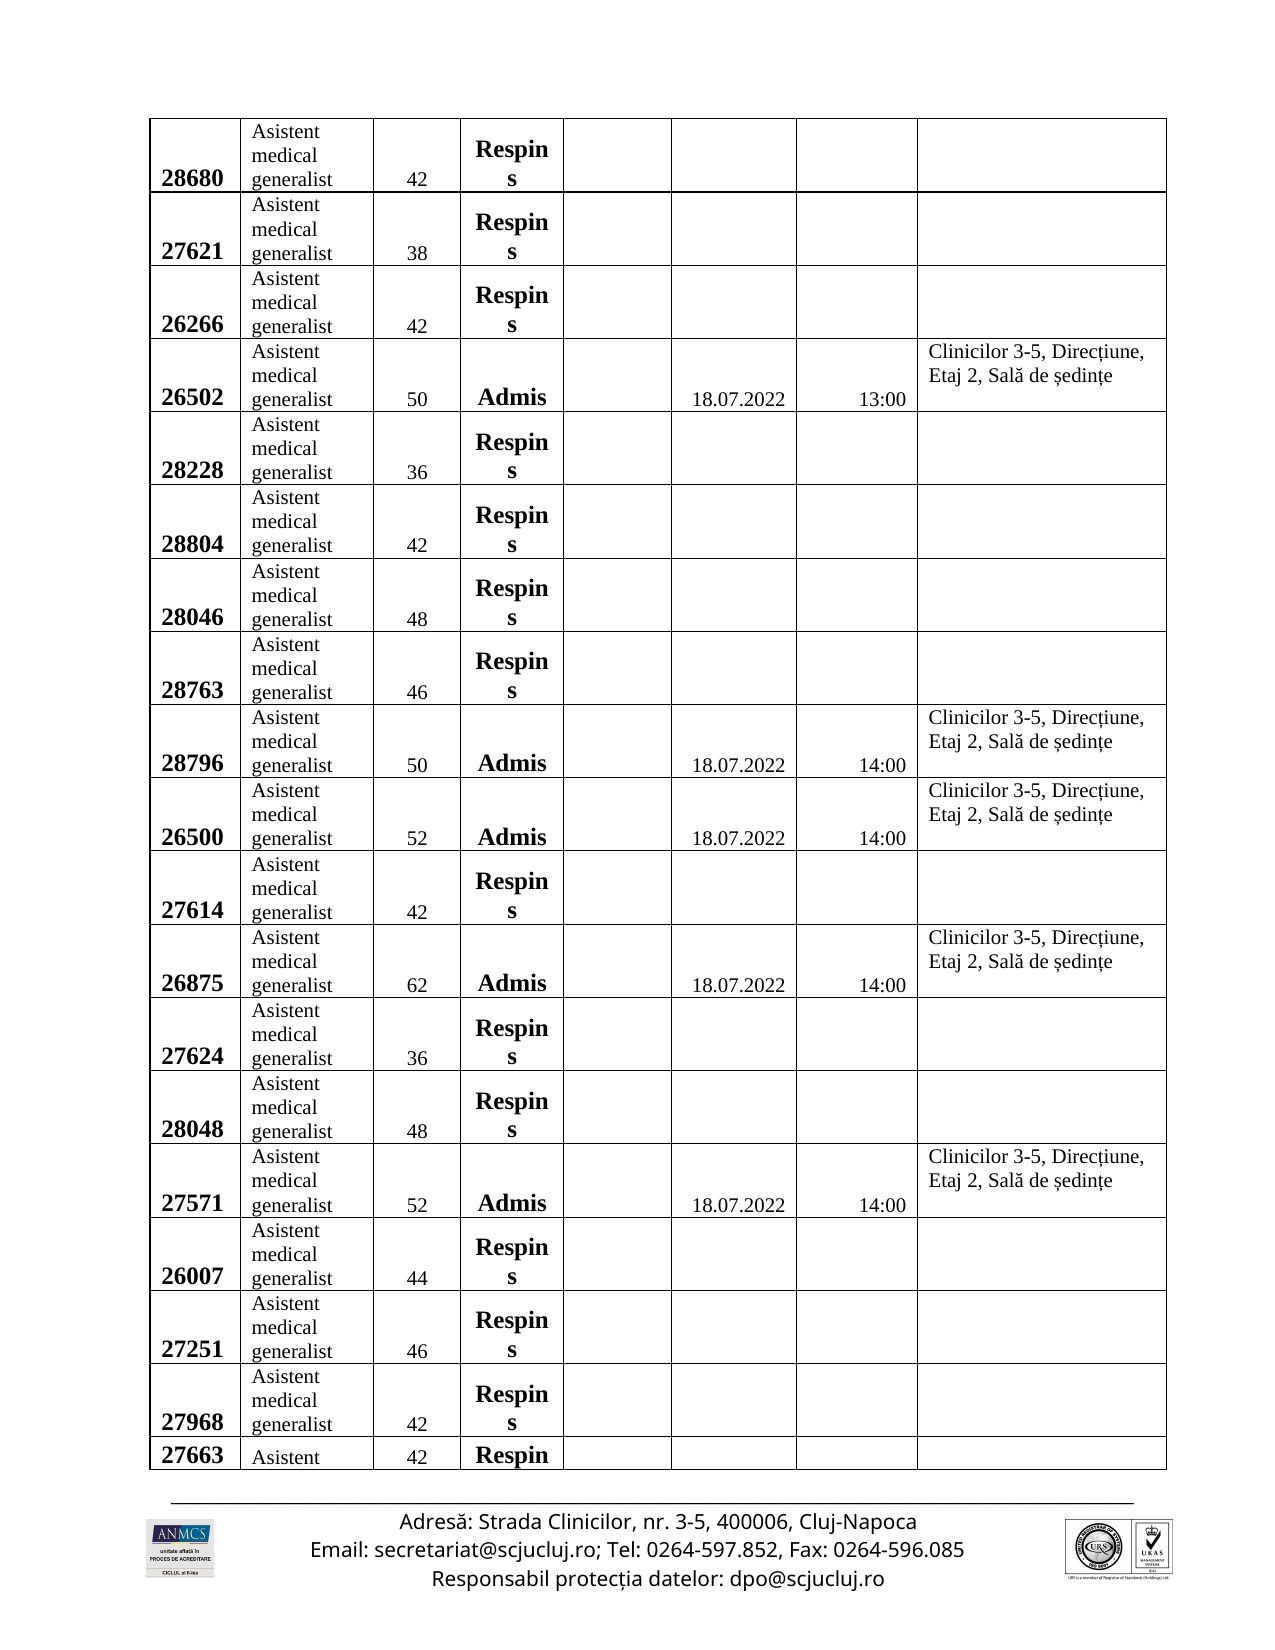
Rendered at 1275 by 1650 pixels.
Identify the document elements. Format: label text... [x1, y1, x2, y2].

table_cell 26007 [151, 1218, 240, 1290]
table_cell [797, 1364, 917, 1436]
table_cell [797, 193, 917, 264]
table_cell Asistent medical generalist [241, 412, 373, 484]
table_cell 46 [374, 1291, 460, 1363]
table_cell [672, 632, 796, 704]
table_cell 27621 [151, 193, 240, 264]
table_cell Respins [461, 1071, 563, 1143]
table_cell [241, 1437, 373, 1469]
table_cell [564, 485, 671, 557]
table_cell 50 [374, 705, 460, 777]
table_cell [797, 485, 917, 557]
table_cell 27571 [151, 1144, 240, 1217]
table_cell 14:00 [797, 1144, 917, 1217]
table_cell [564, 1218, 671, 1290]
table_cell 28048 [151, 1071, 240, 1143]
picture [146, 1519, 215, 1578]
table_cell 27251 [151, 1291, 240, 1363]
table_cell 38 [374, 193, 460, 264]
table_cell [918, 1291, 1166, 1363]
table_cell [564, 778, 671, 850]
table_cell Asistent medical generalist [241, 1071, 373, 1143]
table_cell [918, 1364, 1166, 1436]
table_cell [918, 1218, 1166, 1290]
table_cell 42 [374, 119, 460, 191]
table_cell [918, 119, 1166, 191]
table_cell [672, 412, 796, 484]
picture [1065, 1519, 1173, 1580]
table_cell 28680 [151, 119, 240, 191]
table_cell [797, 1071, 917, 1143]
table_cell [918, 998, 1166, 1070]
table_cell 52 [374, 778, 460, 850]
table_cell [797, 266, 917, 338]
table_cell [797, 1218, 917, 1290]
table_cell [672, 1437, 796, 1469]
table_cell Asistent medical generalist [241, 851, 373, 924]
table_cell Asistent medical generalist [241, 559, 373, 631]
table_cell Clinicilor 3-5, Direcțiune, Etaj 2, Sală de ședințe [918, 1144, 1166, 1217]
table_cell Asistent medical generalist [241, 925, 373, 997]
table_cell Respins [461, 266, 563, 338]
table_cell 14:00 [797, 778, 917, 850]
table_cell Respins [461, 632, 563, 704]
table_cell 27614 [151, 851, 240, 924]
table_cell [918, 1071, 1166, 1143]
table_cell 18.07.2022 [672, 1144, 796, 1217]
table_cell 42 [374, 1437, 460, 1469]
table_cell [918, 339, 1166, 411]
table_cell 26875 [151, 925, 240, 997]
table_cell Respins [461, 1218, 563, 1290]
table_cell 52 [374, 1144, 460, 1217]
table_cell [797, 998, 917, 1070]
table_cell [564, 1437, 671, 1469]
table_cell Asistent medical generalist [241, 778, 373, 850]
table_cell 36 [374, 998, 460, 1070]
table_cell [564, 119, 671, 191]
table_cell 36 [374, 412, 460, 484]
table_cell Asistent medical generalist [241, 632, 373, 704]
table_cell Respins [461, 851, 563, 924]
table_cell 14:00 [797, 705, 917, 777]
table_cell [564, 1144, 671, 1217]
table_cell [918, 266, 1166, 338]
table_cell [672, 193, 796, 264]
table_cell [672, 485, 796, 557]
table_cell [797, 412, 917, 484]
table_cell [918, 851, 1166, 924]
table_cell Admis [461, 925, 563, 997]
table_cell 28763 [151, 632, 240, 704]
table_cell [672, 266, 796, 338]
table_cell [797, 632, 917, 704]
table_cell 44 [374, 1218, 460, 1290]
table_cell [564, 1071, 671, 1143]
table_cell Respins [461, 193, 563, 264]
table_cell Asistent medical generalist [241, 1291, 373, 1363]
table_cell 28796 [151, 705, 240, 777]
table_cell 50 [374, 339, 460, 411]
table_cell 48 [374, 1071, 460, 1143]
table_cell [564, 925, 671, 997]
table_cell 18.07.2022 [672, 705, 796, 777]
table_cell 46 [374, 632, 460, 704]
table_cell Respins [461, 1437, 563, 1469]
table_cell Asistent medical generalist [241, 485, 373, 557]
table_cell 28046 [151, 559, 240, 631]
table_cell [672, 1291, 796, 1363]
table_cell [672, 851, 796, 924]
table_cell [564, 632, 671, 704]
table_cell [918, 559, 1166, 631]
table_cell [672, 119, 796, 191]
table_cell Asistent medical generalist [241, 339, 373, 411]
table_cell [918, 412, 1166, 484]
table_cell [564, 266, 671, 338]
table_cell [797, 119, 917, 191]
table_cell Admis [461, 339, 563, 411]
table_cell Asistent medical generalist [241, 705, 373, 777]
table_cell 26500 [151, 778, 240, 850]
table_cell Admis [461, 778, 563, 850]
table_cell [564, 998, 671, 1070]
table_cell 42 [374, 266, 460, 338]
table_cell 13:00 [797, 339, 917, 411]
table_cell [797, 559, 917, 631]
table_cell Asistent medical generalist [241, 1144, 373, 1217]
table_cell [918, 1437, 1166, 1469]
table_cell [672, 559, 796, 631]
table_cell Respins [461, 1291, 563, 1363]
table_cell Asistent medical generalist [241, 193, 373, 264]
table_cell Asistent medical generalist [241, 998, 373, 1070]
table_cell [241, 119, 373, 191]
table_cell [564, 412, 671, 484]
table_cell Respins [461, 559, 563, 631]
table_cell [564, 851, 671, 924]
table_cell 28804 [151, 485, 240, 557]
table_cell Respins [461, 119, 563, 191]
table_cell 28228 [151, 412, 240, 484]
table_cell 27624 [151, 998, 240, 1070]
table_cell [918, 632, 1166, 704]
table_cell 18.07.2022 [672, 339, 796, 411]
table_cell Respins [461, 1364, 563, 1436]
table_cell [918, 485, 1166, 557]
table_cell [918, 193, 1166, 264]
table_cell Asistent medical generalist [241, 1218, 373, 1290]
table_cell 26266 [151, 266, 240, 338]
table_cell Clinicilor 3-5, Direcțiune, Etaj 2, Sală de ședințe [918, 925, 1166, 997]
table_cell 42 [374, 485, 460, 557]
table_cell Asistent medical generalist [241, 1364, 373, 1436]
table_cell [564, 559, 671, 631]
table_cell Respins [461, 412, 563, 484]
table_cell [564, 193, 671, 264]
table_cell Admis [461, 1144, 563, 1217]
table_cell [564, 1291, 671, 1363]
table_cell 27968 [151, 1364, 240, 1436]
table_cell 42 [374, 851, 460, 924]
table_cell Respins [461, 998, 563, 1070]
table_cell [564, 705, 671, 777]
table_cell 42 [374, 1364, 460, 1436]
table_cell 14:00 [797, 925, 917, 997]
table_cell Clinicilor 3-5, Direcțiune, Etaj 2, Sală de ședințe [918, 778, 1166, 850]
table_cell Respins [461, 485, 563, 557]
table_cell Clinicilor 3-5, Direcțiune, Etaj 2, Sală de ședințe [918, 705, 1166, 777]
table_cell [672, 998, 796, 1070]
table_cell 18.07.2022 [672, 925, 796, 997]
table_cell [797, 851, 917, 924]
table_cell 18.07.2022 [672, 778, 796, 850]
table_cell [564, 339, 671, 411]
table_cell [797, 1437, 917, 1469]
table_cell 27663 [151, 1437, 240, 1469]
table_cell [672, 1071, 796, 1143]
table_cell 62 [374, 925, 460, 997]
table_cell Admis [461, 705, 563, 777]
table_cell Asistent medical generalist [241, 266, 373, 338]
table_cell [672, 1364, 796, 1436]
table_cell 48 [374, 559, 460, 631]
table_cell 26502 [151, 339, 240, 411]
table_cell [797, 1291, 917, 1363]
table_cell [564, 1364, 671, 1436]
table_cell [672, 1218, 796, 1290]
